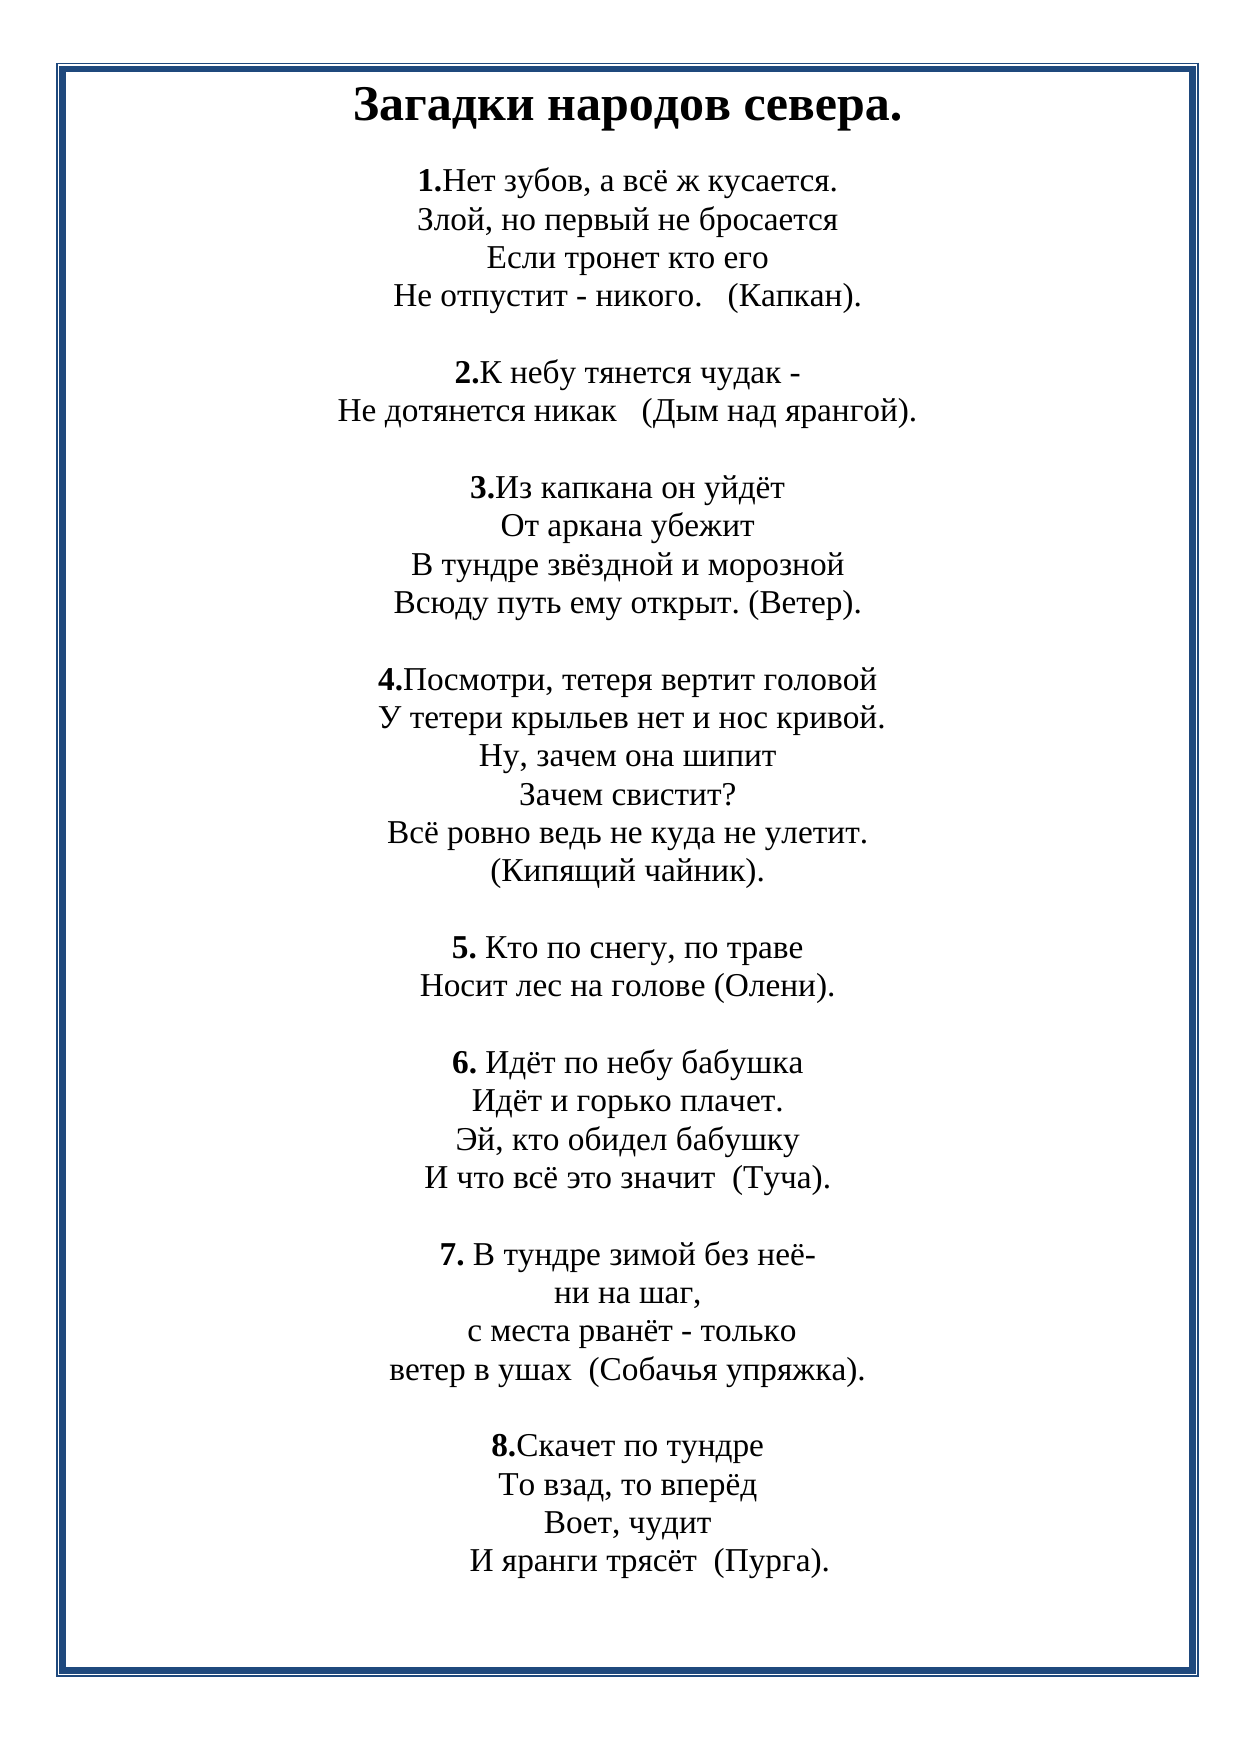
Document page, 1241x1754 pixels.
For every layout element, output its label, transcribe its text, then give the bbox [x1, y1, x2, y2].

text В тундре звёздной и морозной [74, 544, 1181, 582]
text 4.Посмотри, тетеря вертит головой [74, 659, 1181, 697]
text Воет, чудит [74, 1502, 1181, 1541]
text Не дотянется никак (Дым над ярангой). [74, 391, 1181, 429]
text 2.К небу тянется чудак - [74, 352, 1181, 391]
text Эй, кто обидел бабушку [74, 1119, 1181, 1157]
text (Кипящий чайник). [74, 851, 1181, 889]
text От аркана убежит [74, 506, 1181, 544]
text ни на шаг, [74, 1272, 1181, 1311]
text Загадки народов севера. [74, 74, 1181, 131]
text 5. Кто по снегу, по траве [74, 927, 1181, 966]
text Носит лес на голове (Олени). [74, 966, 1181, 1004]
text 8.Скачет по тундре [74, 1426, 1181, 1464]
text с места рванёт - только [74, 1311, 1181, 1349]
text Злой, но первый не бросается [74, 199, 1181, 237]
text И яранги трясёт (Пурга). [118, 1541, 1181, 1579]
text 7. В тундре зимой без неё- [74, 1234, 1181, 1272]
text Всё ровно ведь не куда не улетит. [74, 812, 1181, 851]
text Не отпустит - никого. (Капкан). [74, 276, 1181, 314]
text 3.Из капкана он уйдёт [74, 467, 1181, 506]
text Если тронет кто его [74, 237, 1181, 276]
text У тетери крыльев нет и нос кривой. [74, 697, 1181, 736]
text Идёт и горько плачет. [74, 1081, 1181, 1119]
text То взад, то вперёд [74, 1464, 1181, 1502]
text Ну, зачем она шипит [74, 736, 1181, 774]
text И что всё это значит (Туча). [74, 1157, 1181, 1196]
text ветер в ушах (Собачья упряжка). [74, 1349, 1181, 1387]
text 6. Идёт по небу бабушка [74, 1042, 1181, 1081]
text Зачем свистит? [74, 774, 1181, 812]
text 1.Нет зубов, а всё ж кусается. [74, 161, 1181, 199]
text Всюду путь ему открыт. (Ветер). [74, 582, 1181, 621]
